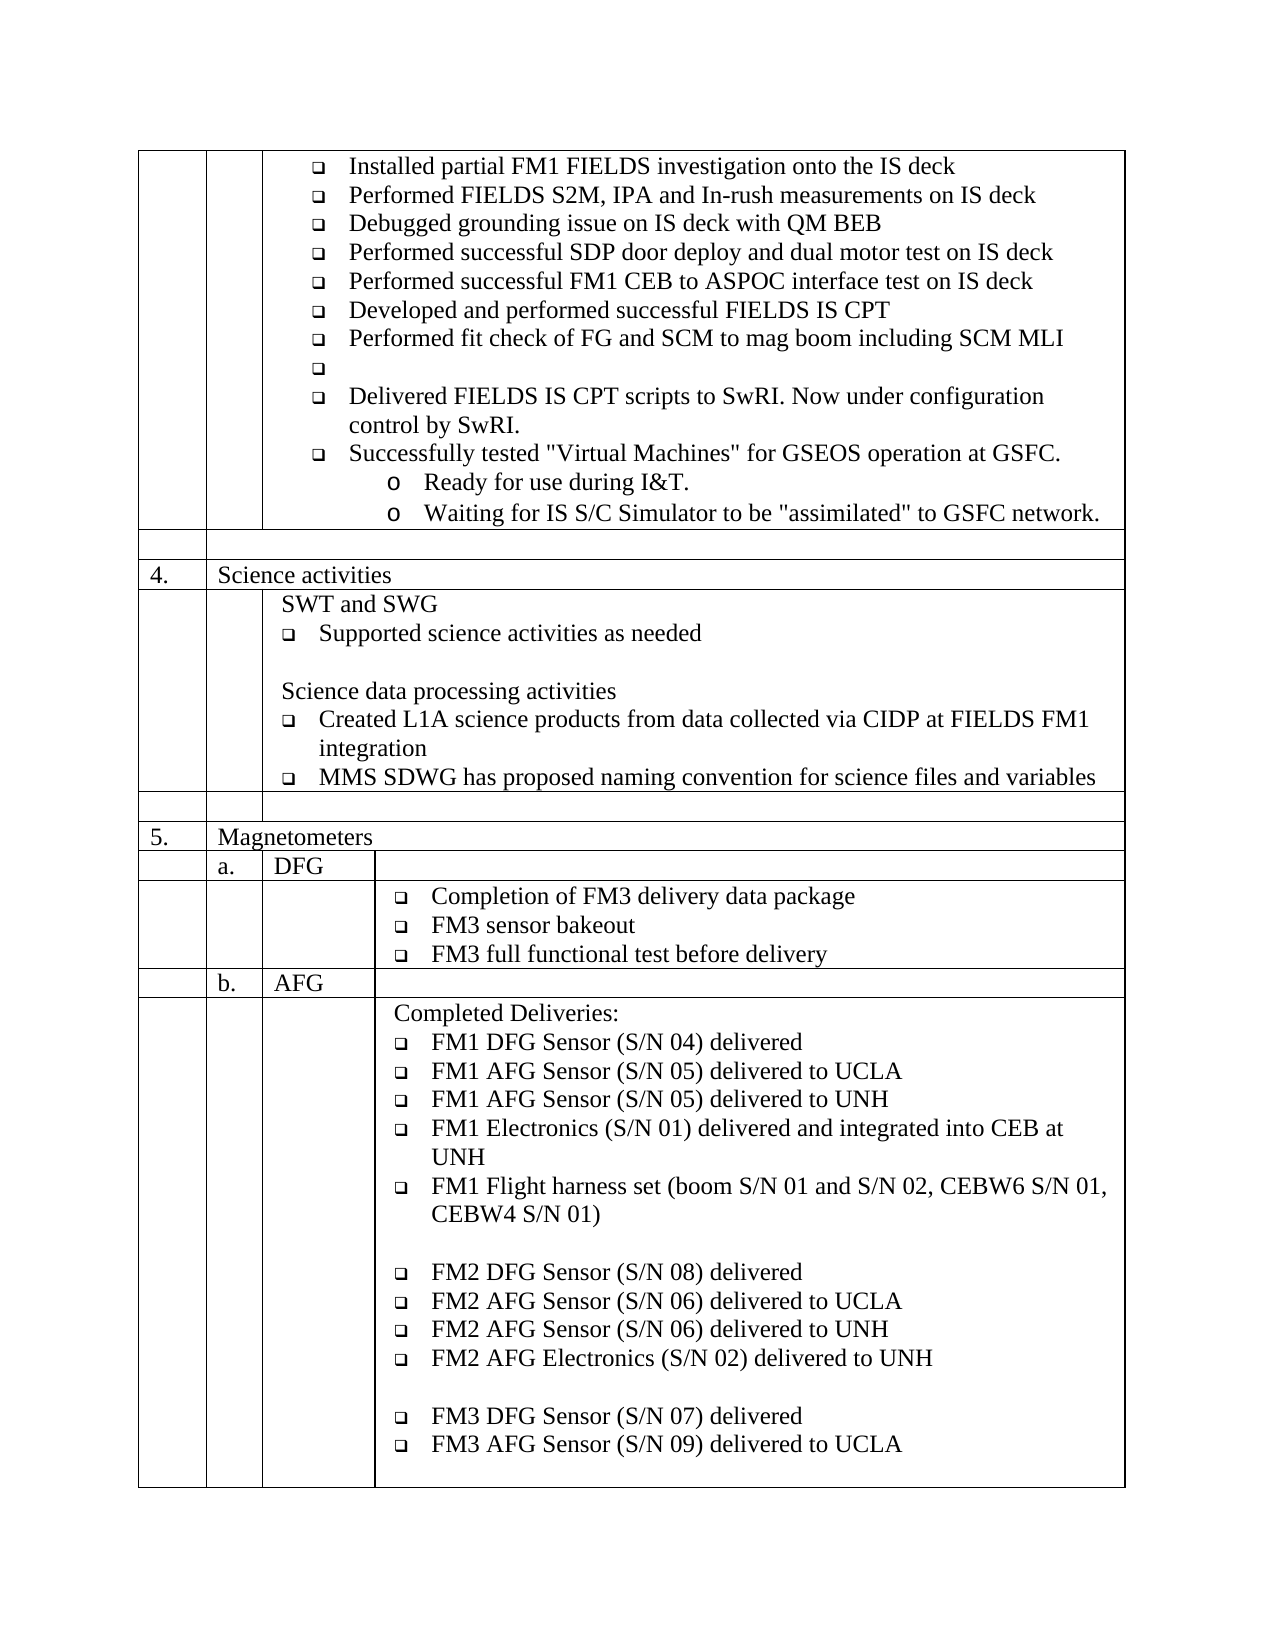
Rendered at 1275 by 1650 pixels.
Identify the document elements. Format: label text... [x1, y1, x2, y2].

table_cell 4. [139, 560, 206, 588]
table_cell [139, 998, 206, 1487]
table_cell [263, 998, 374, 1487]
table_cell [207, 998, 262, 1487]
table_cell [207, 792, 262, 821]
table_cell SWT and SWG Supported science activities as needed Science data processing activities Created L1A science products from data collected via CIDP at FIELDS FM1 integration MMS SDWG has proposed naming convention for science files and variables [263, 590, 1124, 791]
table_cell DFG [263, 851, 374, 880]
table_cell a. [207, 851, 262, 880]
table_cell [263, 151, 1124, 529]
table_cell b. [207, 969, 262, 997]
table_cell Magnetometers [207, 822, 1124, 850]
table_cell AFG [263, 969, 374, 997]
table_cell [139, 590, 206, 791]
table_cell 5. [139, 822, 206, 850]
table_cell [207, 590, 262, 791]
table_cell [207, 530, 1124, 559]
table_cell [139, 530, 206, 559]
table_cell [139, 969, 206, 997]
table_cell [207, 151, 262, 529]
table_cell [263, 792, 1124, 821]
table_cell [376, 998, 1124, 1487]
table_cell [263, 881, 374, 967]
table_cell [139, 151, 206, 529]
table_cell Completion of FM3 delivery data package FM3 sensor bakeout FM3 full functional test before delivery [376, 881, 1124, 967]
table_cell [376, 851, 1124, 880]
table_cell [139, 881, 206, 967]
table_cell [207, 881, 262, 967]
table_cell [376, 969, 1124, 997]
table_cell [139, 792, 206, 821]
table_cell Science activities [207, 560, 1124, 588]
table_cell [139, 851, 206, 880]
